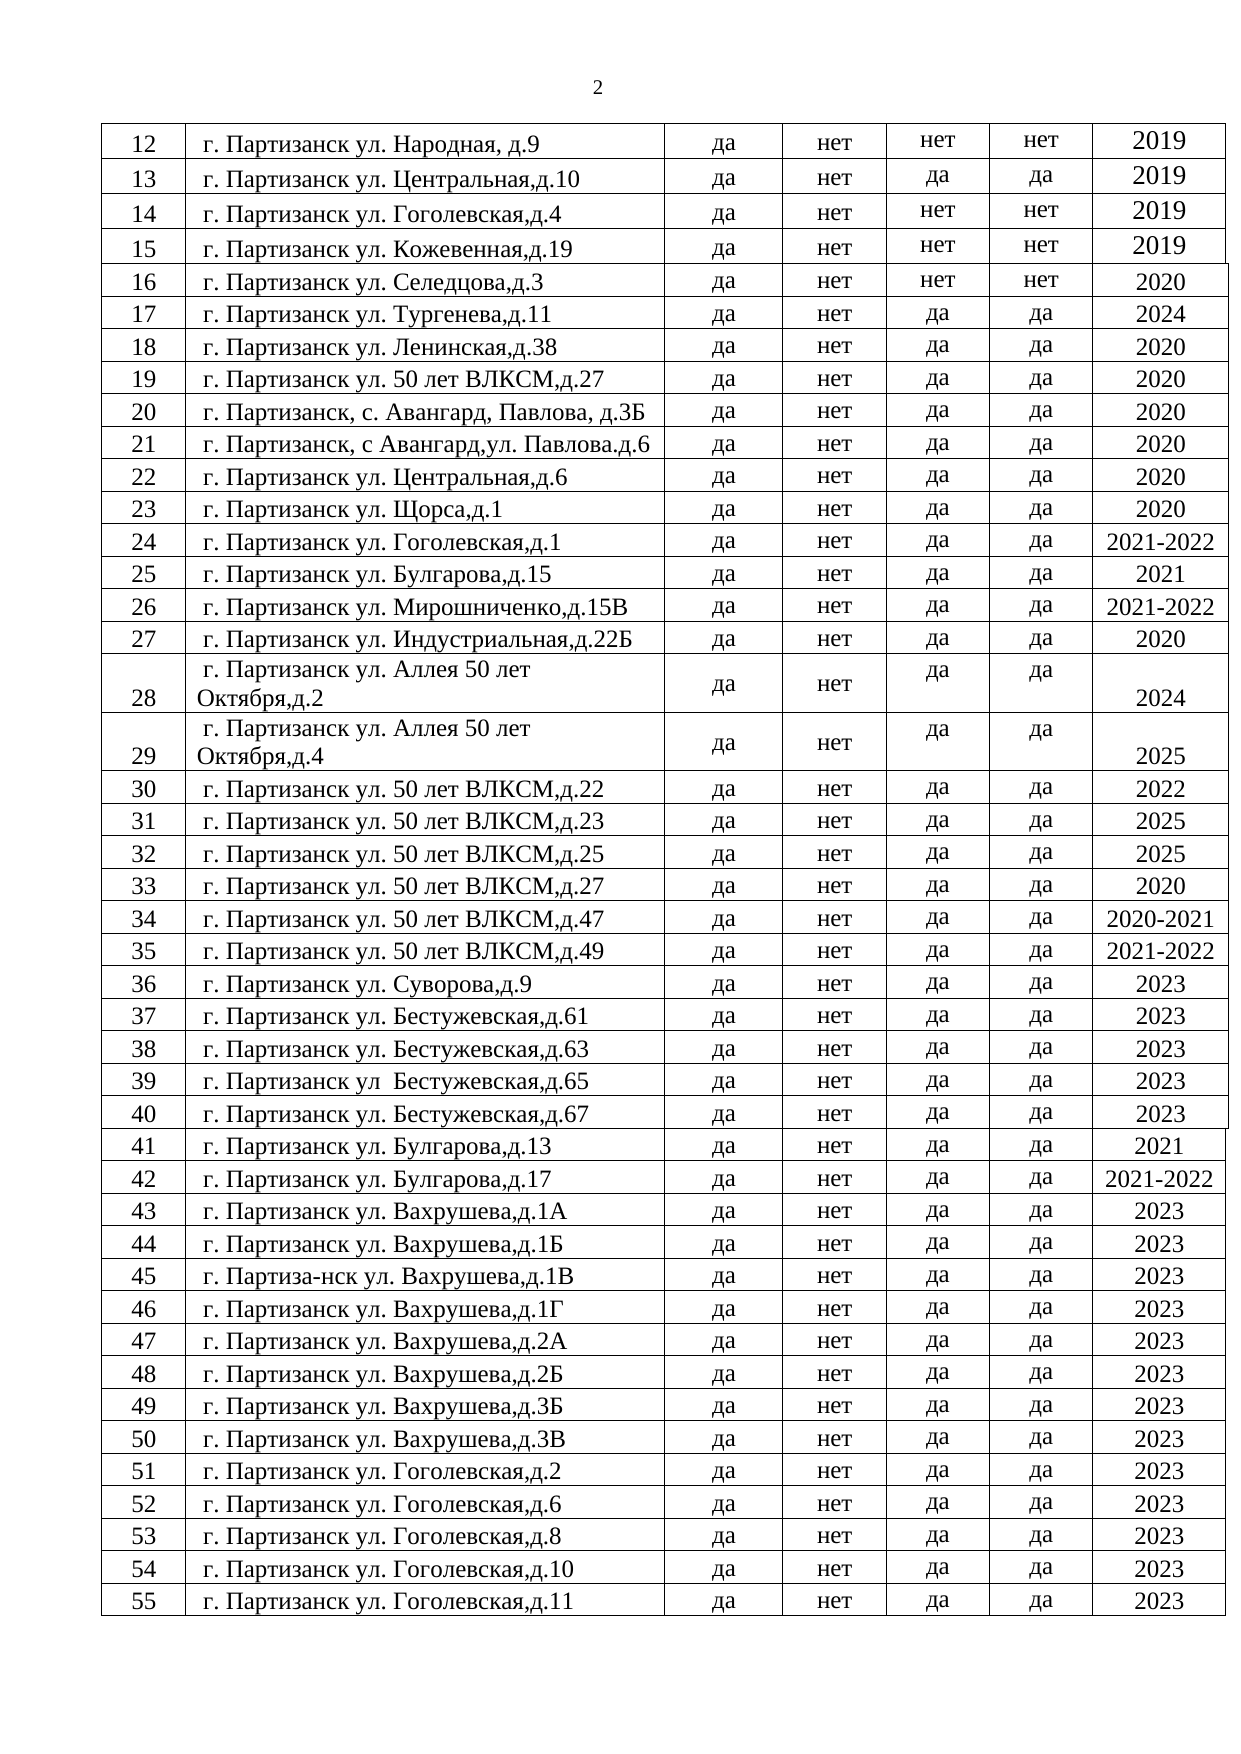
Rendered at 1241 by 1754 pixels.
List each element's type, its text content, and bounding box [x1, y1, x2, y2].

table_cell нет [783, 427, 886, 458]
table_cell нет [783, 1454, 886, 1485]
table_cell 2023 [1093, 999, 1228, 1030]
table_cell 47 [102, 1324, 185, 1355]
table_cell 2025 [1093, 836, 1228, 868]
table_cell 2024 [1093, 297, 1228, 328]
table_cell 25 [102, 557, 185, 588]
table_cell да [665, 999, 782, 1030]
table_cell 41 [102, 1129, 185, 1160]
table_cell 44 [102, 1226, 185, 1258]
table_cell да [990, 1551, 1092, 1583]
table_cell 42 [102, 1161, 185, 1193]
table_cell да [990, 966, 1092, 998]
table_cell 36 [102, 966, 185, 998]
table_cell да [887, 1226, 989, 1258]
table_cell 32 [102, 836, 185, 868]
table_cell 2024 [1093, 654, 1228, 712]
table_cell 51 [102, 1454, 185, 1485]
table_cell 46 [102, 1291, 185, 1323]
table_cell да [887, 1096, 989, 1128]
table_cell нет [783, 1519, 886, 1550]
table_cell нет [783, 1259, 886, 1290]
table_cell нет [887, 194, 989, 228]
table_cell 2023 [1093, 1064, 1228, 1095]
table_cell 2023 [1093, 1291, 1225, 1323]
table_cell нет [990, 124, 1092, 158]
table_cell г. Партизанск ул. Центральная,д.6 [186, 459, 664, 491]
table_cell нет [783, 1096, 886, 1128]
table_cell да [665, 1356, 782, 1388]
table_cell да [665, 1161, 782, 1193]
table_cell да [665, 124, 782, 158]
table_cell да [887, 1551, 989, 1583]
table_cell 2023 [1093, 1421, 1225, 1453]
table_cell да [990, 869, 1092, 900]
table_cell да [887, 999, 989, 1030]
table_cell нет [783, 362, 886, 393]
table_cell 2021 [1093, 1129, 1225, 1160]
table_cell нет [783, 557, 886, 588]
table_cell да [990, 1421, 1092, 1453]
table_cell да [887, 297, 989, 328]
table_cell 2020 [1093, 622, 1228, 653]
table_cell да [887, 524, 989, 556]
table_cell да [887, 362, 989, 393]
table_cell да [665, 459, 782, 491]
table_cell нет [783, 1551, 886, 1583]
table_cell да [665, 1324, 782, 1355]
table_cell да [665, 1551, 782, 1583]
table_cell да [990, 1584, 1092, 1615]
table_cell 2021-2022 [1093, 1161, 1225, 1193]
table_cell да [887, 1486, 989, 1518]
table_cell 2022 [1093, 771, 1228, 803]
table_cell г. Партизанск ул. Мирошниченко,д.15В [186, 589, 664, 621]
table_cell да [887, 329, 989, 361]
table_cell да [887, 1194, 989, 1225]
table_cell да [665, 622, 782, 653]
table_cell 48 [102, 1356, 185, 1388]
table_cell да [665, 1389, 782, 1420]
table_cell г. Партизанск ул. Аллея 50 лет Октября,д.2 [186, 654, 664, 712]
table_cell да [990, 1291, 1092, 1323]
table_cell да [990, 1356, 1092, 1388]
table_cell да [665, 1486, 782, 1518]
table_cell нет [783, 1161, 886, 1193]
table_cell да [887, 934, 989, 965]
table_cell 2021-2022 [1093, 524, 1228, 556]
table_cell 20 [102, 394, 185, 426]
table_cell г. Партизанск ул. Селедцова,д.3 [186, 264, 664, 296]
table_cell г. Партизанск ул. Бестужевская,д.63 [186, 1031, 664, 1063]
table_cell да [665, 159, 782, 193]
table_cell да [665, 297, 782, 328]
table_cell г. Партизанск ул. Вахрушева,д.3В [186, 1421, 664, 1453]
table_cell 29 [102, 713, 185, 770]
table_cell да [990, 1064, 1092, 1095]
table_cell 2019 [1093, 194, 1225, 228]
table_cell г. Партизанск ул. 50 лет ВЛКСМ,д.22 [186, 771, 664, 803]
table_cell 33 [102, 869, 185, 900]
table_cell 38 [102, 1031, 185, 1063]
table_cell г. Партизанск ул. Индустриальная,д.22Б [186, 622, 664, 653]
table_cell да [665, 1194, 782, 1225]
table_cell 2023 [1093, 1096, 1228, 1128]
table_cell да [887, 1584, 989, 1615]
table_cell да [990, 459, 1092, 491]
table_cell нет [783, 901, 886, 933]
table_cell да [990, 836, 1092, 868]
table_cell 45 [102, 1259, 185, 1290]
table_cell да [665, 1031, 782, 1063]
table_cell да [665, 1096, 782, 1128]
table_cell 54 [102, 1551, 185, 1583]
table_cell да [990, 362, 1092, 393]
table_cell да [887, 1389, 989, 1420]
table_cell да [990, 1031, 1092, 1063]
table_cell нет [783, 1356, 886, 1388]
table_cell 22 [102, 459, 185, 491]
table_cell г. Партизанск ул. Гоголевская,д.11 [186, 1584, 664, 1615]
table_cell да [990, 394, 1092, 426]
table_cell нет [783, 297, 886, 328]
table_cell г. Партизанск ул. Булгарова,д.17 [186, 1161, 664, 1193]
table_cell 2020 [1093, 362, 1228, 393]
table_cell нет [887, 124, 989, 158]
table_cell да [990, 1096, 1092, 1128]
table_cell нет [783, 492, 886, 523]
table_cell да [990, 1324, 1092, 1355]
table_cell 2023 [1093, 1226, 1225, 1258]
table_cell г. Партизанск, с Авангард,ул. Павлова.д.6 [186, 427, 664, 458]
table_cell г. Партизанск ул. Аллея 50 лет Октября,д.4 [186, 713, 664, 770]
table_cell 2019 [1093, 229, 1225, 263]
table_cell нет [887, 264, 989, 296]
table_cell г. Партизанск ул. Бестужевская,д.67 [186, 1096, 664, 1128]
table_cell нет [783, 622, 886, 653]
table_cell г. Партизанск ул. 50 лет ВЛКСМ,д.25 [186, 836, 664, 868]
table_cell 2020 [1093, 492, 1228, 523]
table_cell г. Партизанск ул. Вахрушева,д.1Г [186, 1291, 664, 1323]
table_cell да [887, 1129, 989, 1160]
table_cell г. Партизанск ул. Вахрушева,д.2Б [186, 1356, 664, 1388]
table_cell 2023 [1093, 1519, 1225, 1550]
table_cell г. Партизанск ул. Гоголевская,д.2 [186, 1454, 664, 1485]
table_cell нет [783, 1291, 886, 1323]
table_cell г. Партизанск, с. Авангард, Павлова, д.3Б [186, 394, 664, 426]
table_cell 24 [102, 524, 185, 556]
table_cell 18 [102, 329, 185, 361]
table_cell 2023 [1093, 1324, 1225, 1355]
table_cell да [990, 713, 1092, 770]
table_cell 34 [102, 901, 185, 933]
table_cell 53 [102, 1519, 185, 1550]
table_cell 14 [102, 194, 185, 228]
table_cell да [887, 713, 989, 770]
table_cell нет [783, 524, 886, 556]
table_cell г. Партизанск ул. Гоголевская,д.10 [186, 1551, 664, 1583]
table_cell 2023 [1093, 1486, 1225, 1518]
table_cell да [665, 1064, 782, 1095]
table_cell нет [783, 589, 886, 621]
table_cell 2023 [1093, 1259, 1225, 1290]
table_cell да [665, 589, 782, 621]
table_cell да [887, 836, 989, 868]
table_cell да [990, 1454, 1092, 1485]
table_cell да [990, 1226, 1092, 1258]
table_cell да [665, 771, 782, 803]
table_cell нет [783, 459, 886, 491]
table_cell нет [783, 1486, 886, 1518]
table_cell да [990, 999, 1092, 1030]
table_cell да [665, 1421, 782, 1453]
table_cell 35 [102, 934, 185, 965]
table_cell 55 [102, 1584, 185, 1615]
table_cell г. Партизанск ул. Центральная,д.10 [186, 159, 664, 193]
table_cell 30 [102, 771, 185, 803]
table_cell 40 [102, 1096, 185, 1128]
table_cell 2025 [1093, 713, 1228, 770]
table_cell нет [887, 229, 989, 263]
table_cell да [887, 1421, 989, 1453]
table_cell да [887, 869, 989, 900]
table_cell да [665, 229, 782, 263]
table_cell да [887, 1259, 989, 1290]
table_cell нет [783, 1129, 886, 1160]
table_cell да [990, 1519, 1092, 1550]
table_cell да [887, 622, 989, 653]
table_cell да [990, 622, 1092, 653]
table_cell нет [783, 999, 886, 1030]
table_cell 15 [102, 229, 185, 263]
table_cell да [665, 654, 782, 712]
table_cell нет [783, 1324, 886, 1355]
table_cell г. Партизанск ул. Гоголевская,д.1 [186, 524, 664, 556]
table_cell нет [783, 329, 886, 361]
table_cell 2023 [1093, 1584, 1225, 1615]
table_cell г. Партизанск ул. Народная, д.9 [186, 124, 664, 158]
table_cell 2025 [1093, 804, 1228, 835]
table_cell г. Партизанск ул. 50 лет ВЛКСМ,д.23 [186, 804, 664, 835]
table_cell да [887, 1161, 989, 1193]
table_cell 16 [102, 264, 185, 296]
table_cell да [665, 1226, 782, 1258]
table_cell да [990, 771, 1092, 803]
table_cell да [665, 713, 782, 770]
table_cell да [887, 901, 989, 933]
table_cell нет [783, 1226, 886, 1258]
table_cell нет [783, 966, 886, 998]
table_cell нет [783, 159, 886, 193]
table_cell г. Партизанск ул. Суворова,д.9 [186, 966, 664, 998]
table_cell да [887, 1031, 989, 1063]
table_cell да [665, 194, 782, 228]
table_cell да [665, 524, 782, 556]
table_cell г. Партиза-нск ул. Вахрушева,д.1В [186, 1259, 664, 1290]
table_cell г. Партизанск ул. Гоголевская,д.8 [186, 1519, 664, 1550]
table_cell 26 [102, 589, 185, 621]
table_cell г. Партизанск ул. Вахрушева,д.1А [186, 1194, 664, 1225]
table_cell г. Партизанск ул. Гоголевская,д.6 [186, 1486, 664, 1518]
table_cell да [887, 1519, 989, 1550]
table_cell да [665, 901, 782, 933]
table_cell да [990, 492, 1092, 523]
table_cell 2023 [1093, 1454, 1225, 1485]
table_cell да [665, 804, 782, 835]
table_cell г. Партизанск ул. Вахрушева,д.1Б [186, 1226, 664, 1258]
table_cell 21 [102, 427, 185, 458]
table_cell 2019 [1093, 124, 1225, 158]
table_cell да [990, 1194, 1092, 1225]
table_cell да [990, 804, 1092, 835]
table_cell 2020 [1093, 264, 1228, 296]
table_cell да [887, 1064, 989, 1095]
table_cell да [990, 1129, 1092, 1160]
table_cell г. Партизанск ул. Ленинская,д.38 [186, 329, 664, 361]
table_cell г. Партизанск ул. Вахрушева,д.3Б [186, 1389, 664, 1420]
table_cell нет [783, 713, 886, 770]
table_cell 27 [102, 622, 185, 653]
table_cell 2019 [1093, 159, 1225, 193]
table_cell г. Партизанск ул Бестужевская,д.65 [186, 1064, 664, 1095]
table_cell да [665, 966, 782, 998]
table_cell нет [783, 836, 886, 868]
table_cell 19 [102, 362, 185, 393]
table_cell 2020 [1093, 427, 1228, 458]
table_cell да [887, 589, 989, 621]
table_cell да [887, 804, 989, 835]
table_cell да [887, 771, 989, 803]
table_cell 17 [102, 297, 185, 328]
table_cell да [887, 966, 989, 998]
table_cell нет [783, 1389, 886, 1420]
table_cell нет [783, 1031, 886, 1063]
table_cell нет [783, 394, 886, 426]
table_cell 52 [102, 1486, 185, 1518]
table_cell г. Партизанск ул. Кожевенная,д.19 [186, 229, 664, 263]
table_cell г. Партизанск ул. Булгарова,д.13 [186, 1129, 664, 1160]
table_cell да [887, 654, 989, 712]
table_cell да [990, 329, 1092, 361]
table_cell да [990, 159, 1092, 193]
table_cell 2023 [1093, 1551, 1225, 1583]
table_cell да [665, 1291, 782, 1323]
table_cell да [990, 427, 1092, 458]
table_cell да [887, 1324, 989, 1355]
table_cell да [887, 159, 989, 193]
table_cell да [665, 1129, 782, 1160]
table_cell да [990, 297, 1092, 328]
table_cell 2021 [1093, 557, 1228, 588]
table_cell 39 [102, 1064, 185, 1095]
table_cell г. Партизанск ул. 50 лет ВЛКСМ,д.49 [186, 934, 664, 965]
table_cell да [665, 836, 782, 868]
table_cell да [990, 934, 1092, 965]
table_cell нет [783, 229, 886, 263]
table_cell да [665, 557, 782, 588]
table_cell да [665, 1519, 782, 1550]
table_cell да [887, 427, 989, 458]
table_cell 37 [102, 999, 185, 1030]
table_cell да [990, 1161, 1092, 1193]
table_cell да [665, 362, 782, 393]
table_cell да [665, 329, 782, 361]
table_cell да [990, 557, 1092, 588]
table_cell 31 [102, 804, 185, 835]
table_cell да [990, 1389, 1092, 1420]
table_cell да [887, 1356, 989, 1388]
table_cell да [887, 557, 989, 588]
table_cell 43 [102, 1194, 185, 1225]
table_cell г. Партизанск ул. Тургенева,д.11 [186, 297, 664, 328]
table_cell 2020-2021 [1093, 901, 1228, 933]
table_cell г. Партизанск ул. Вахрушева,д.2А [186, 1324, 664, 1355]
table_cell 2023 [1093, 966, 1228, 998]
table_cell 2023 [1093, 1389, 1225, 1420]
table_cell да [990, 901, 1092, 933]
table_cell 28 [102, 654, 185, 712]
table_cell 23 [102, 492, 185, 523]
table_cell г. Партизанск ул. Щорса,д.1 [186, 492, 664, 523]
table_cell 2023 [1093, 1031, 1228, 1063]
table_cell нет [783, 194, 886, 228]
table_cell да [887, 492, 989, 523]
table_cell 2020 [1093, 394, 1228, 426]
table_cell нет [783, 1421, 886, 1453]
table_cell нет [783, 869, 886, 900]
table_cell да [990, 589, 1092, 621]
table_cell нет [783, 934, 886, 965]
table_cell да [887, 1291, 989, 1323]
table_cell да [665, 869, 782, 900]
table_cell 2023 [1093, 1356, 1225, 1388]
table_cell да [665, 264, 782, 296]
table_cell г. Партизанск ул. Гоголевская,д.4 [186, 194, 664, 228]
table_cell да [990, 1486, 1092, 1518]
table_cell нет [783, 264, 886, 296]
table_cell 2020 [1093, 869, 1228, 900]
table_cell нет [783, 771, 886, 803]
table_cell г. Партизанск ул. Булгарова,д.15 [186, 557, 664, 588]
table_cell нет [783, 1194, 886, 1225]
table_cell нет [990, 194, 1092, 228]
table_cell 49 [102, 1389, 185, 1420]
table_cell да [887, 394, 989, 426]
table_cell нет [783, 124, 886, 158]
table_cell да [990, 1259, 1092, 1290]
table_cell 50 [102, 1421, 185, 1453]
table_cell да [665, 934, 782, 965]
table_cell нет [990, 264, 1092, 296]
table_cell г. Партизанск ул. 50 лет ВЛКСМ,д.27 [186, 869, 664, 900]
table_cell да [665, 1584, 782, 1615]
table_cell нет [783, 654, 886, 712]
table_cell да [665, 1259, 782, 1290]
table_cell да [665, 492, 782, 523]
table_cell нет [783, 1584, 886, 1615]
table_cell 2020 [1093, 459, 1228, 491]
table_cell да [665, 427, 782, 458]
table_cell 2021-2022 [1093, 589, 1228, 621]
table_cell г. Партизанск ул. 50 лет ВЛКСМ,д.47 [186, 901, 664, 933]
table_cell 12 [102, 124, 185, 158]
table_cell 2023 [1093, 1194, 1225, 1225]
table_cell нет [783, 1064, 886, 1095]
table_cell г. Партизанск ул. 50 лет ВЛКСМ,д.27 [186, 362, 664, 393]
table_cell нет [783, 804, 886, 835]
table_cell 2021-2022 [1093, 934, 1228, 965]
table_cell 13 [102, 159, 185, 193]
table_cell да [990, 654, 1092, 712]
table_cell да [887, 1454, 989, 1485]
table_cell да [887, 459, 989, 491]
table_cell да [665, 1454, 782, 1485]
table_cell да [665, 394, 782, 426]
table_cell г. Партизанск ул. Бестужевская,д.61 [186, 999, 664, 1030]
table_cell да [990, 524, 1092, 556]
table_cell 2020 [1093, 329, 1228, 361]
table_cell нет [990, 229, 1092, 263]
